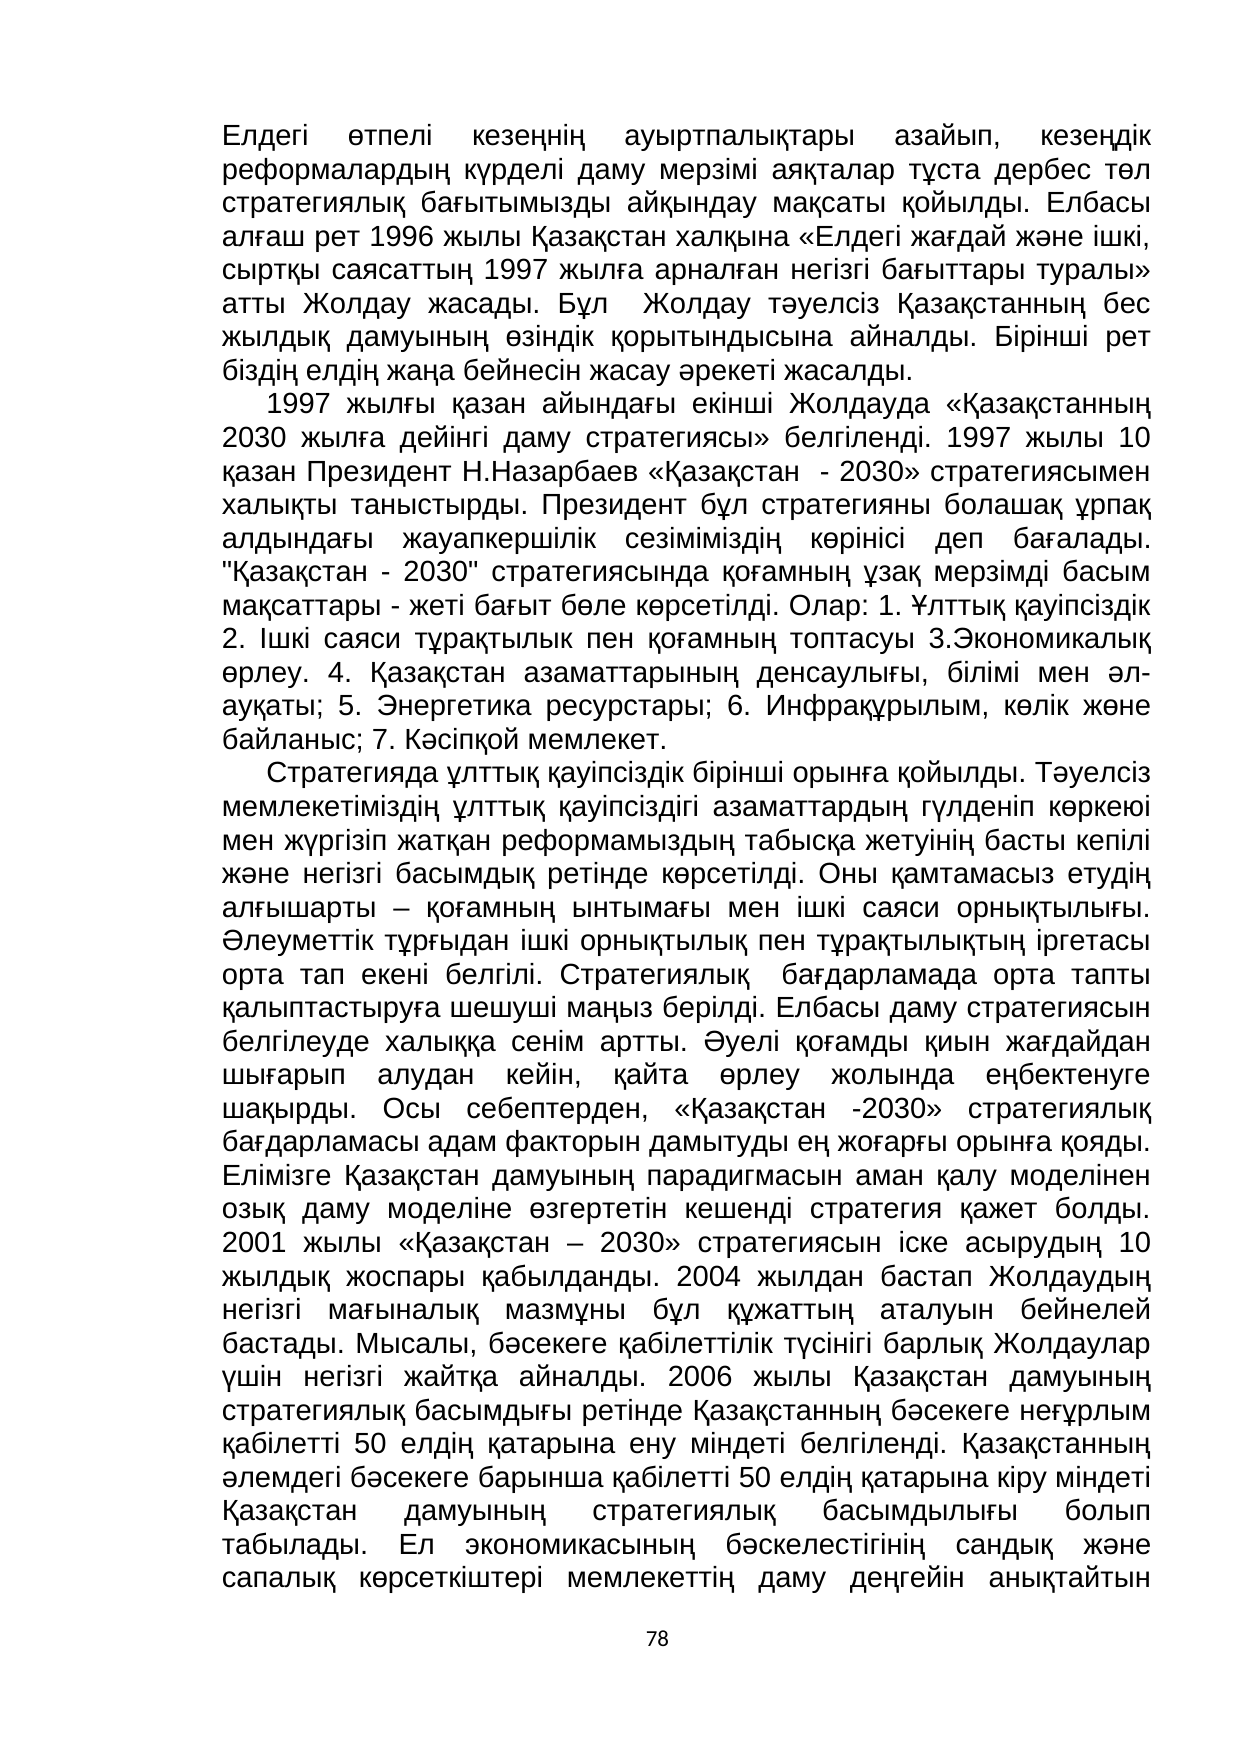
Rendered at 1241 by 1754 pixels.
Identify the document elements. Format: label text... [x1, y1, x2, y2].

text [222, 755, 1152, 1594]
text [222, 118, 1152, 386]
text 1997 жылғы қазан айындағы екінші Жолдауда «Қазақстанның 2030 жылға дейінгі даму стратегиясы» белгіленді. 1997 жылы 10 қазан Президент Н.Назарбаев «Қазақстан - 2030» стратегиясымен халықты таныстырды. Президент бұл стратегияны болашақ ұрпақ алдындағы жауапкершілік сезіміміздің көрінісі деп бағалады. "Қазақстан - 2030" стратегиясында қоғамның ұзақ мерзімді басым мақсаттары - жеті бағыт бөле көрсетілді. Олар: 1. Ұлттық қауіпсіздік 2. Ішкі саяси тұрақтылык пен қоғамның топтасуы 3.Экономикалық өрлеу. 4. Қазақстан азаматтарының денсаулығы, білімі мен әл-ауқаты; 5. Энергетика ресурстары; 6. Инфрақұрылым, көлік жөне байланыс; 7. Кәсіпқой мемлекет. [222, 386, 1152, 755]
